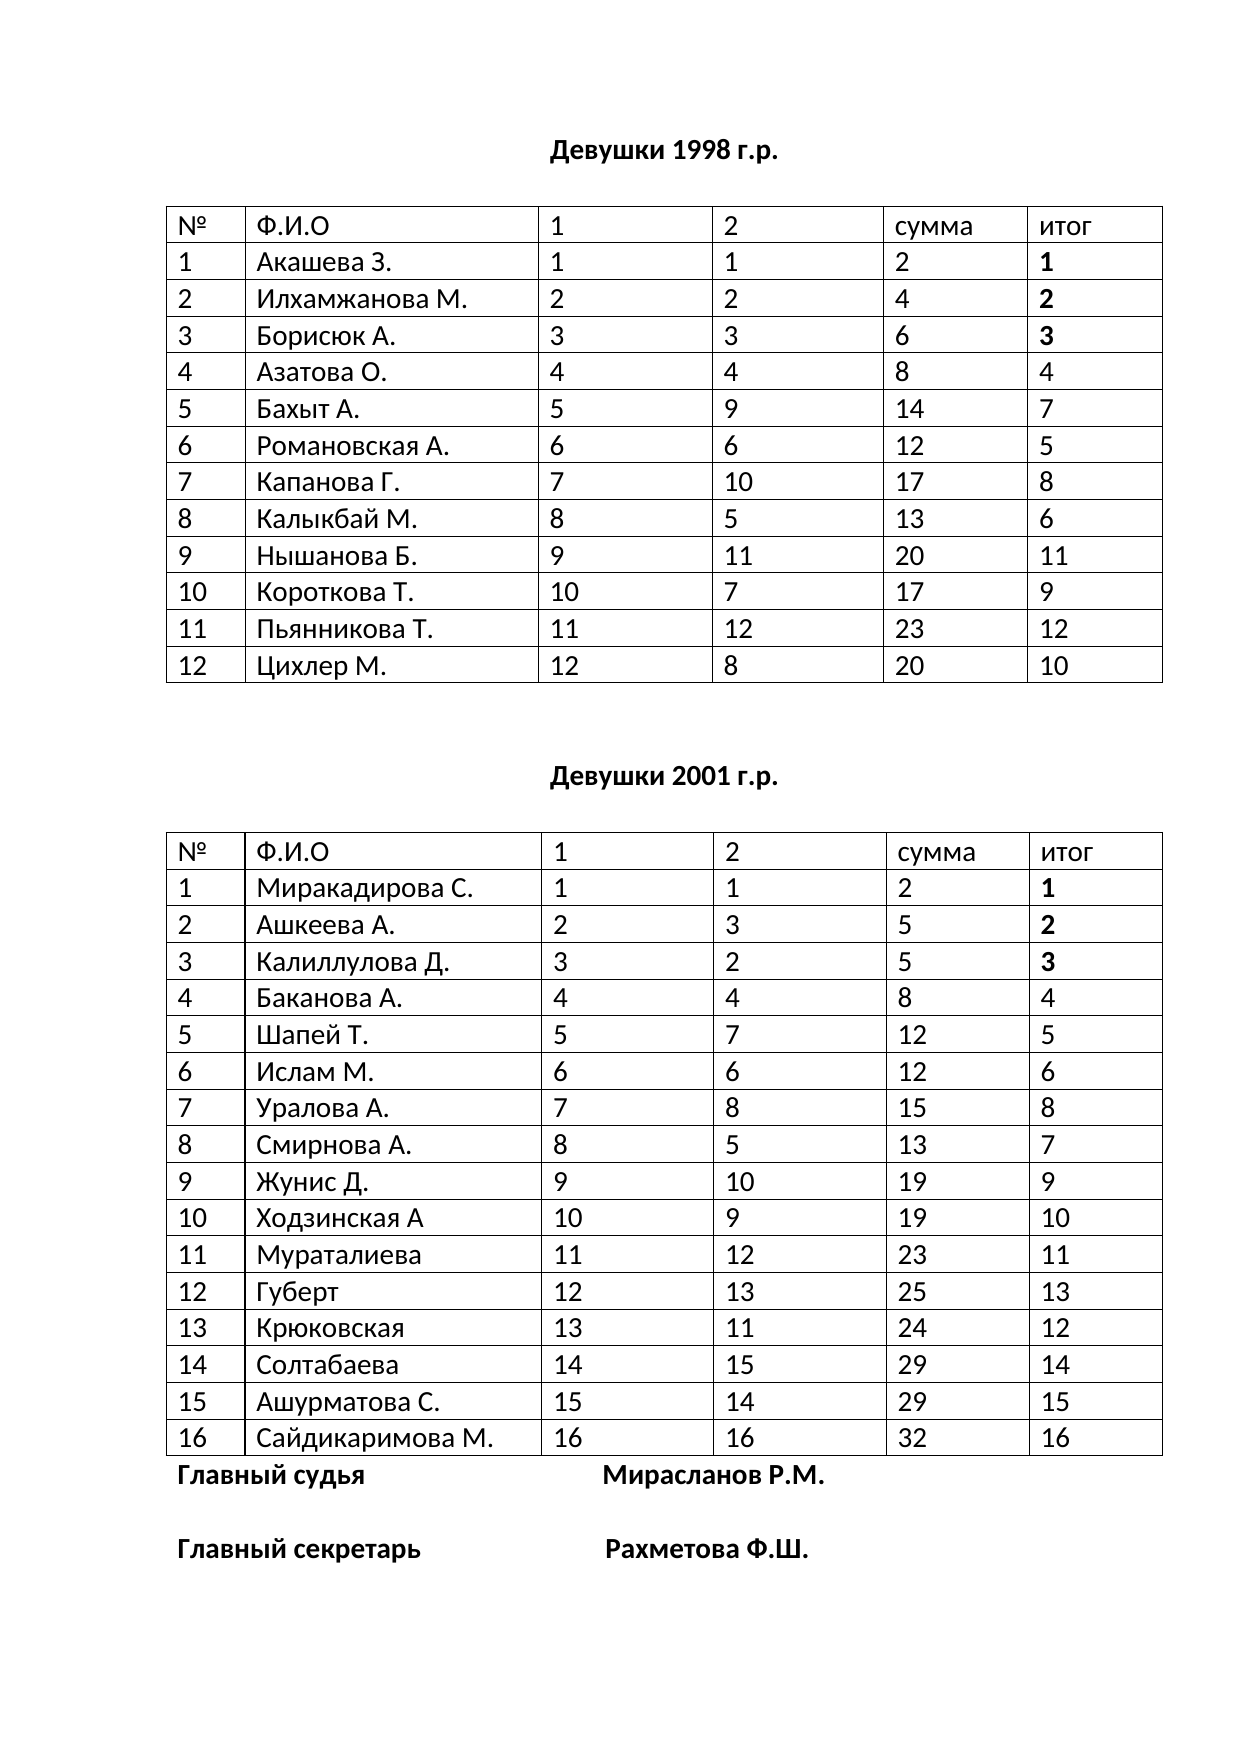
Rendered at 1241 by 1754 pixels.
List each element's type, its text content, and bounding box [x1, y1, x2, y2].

table_cell 8 [167, 500, 245, 536]
table_cell 7 [542, 1090, 713, 1125]
table_cell 6 [1028, 500, 1162, 536]
table_cell 3 [542, 943, 713, 978]
table_cell 6 [714, 1053, 886, 1088]
table_header Ф.И.О [246, 833, 541, 868]
table_cell 2 [1028, 280, 1162, 316]
table_cell 12 [714, 1236, 886, 1272]
table_cell Сайдикаримова М. [246, 1420, 541, 1455]
table_cell 3 [167, 317, 245, 352]
table_cell 11 [542, 1236, 713, 1272]
table_cell 9 [539, 537, 712, 572]
table_cell 4 [539, 353, 712, 389]
table_cell 13 [884, 500, 1027, 536]
table_cell 9 [542, 1163, 713, 1198]
table_cell 20 [884, 537, 1027, 572]
table_cell Борисюк А. [246, 317, 538, 352]
table_cell 12 [1030, 1310, 1162, 1345]
table_header 2 [713, 207, 883, 242]
table_cell 13 [1030, 1273, 1162, 1308]
table_cell 8 [714, 1090, 886, 1125]
table_cell 5 [714, 1126, 886, 1162]
table_header № [167, 833, 244, 868]
table_cell 6 [167, 1053, 244, 1088]
table_cell 3 [1030, 943, 1162, 978]
table_cell 11 [713, 537, 883, 572]
table_cell 11 [539, 610, 712, 646]
table_cell 1 [1030, 870, 1162, 905]
table_cell 6 [1030, 1053, 1162, 1088]
table_cell 2 [539, 280, 712, 316]
table_cell 4 [714, 980, 886, 1015]
table_cell 6 [884, 317, 1027, 352]
table_cell 7 [713, 573, 883, 609]
table_cell 13 [887, 1126, 1029, 1162]
table_cell Ашкеева А. [246, 906, 541, 942]
table_cell Ашурматова С. [246, 1383, 541, 1418]
table_cell 20 [884, 647, 1027, 682]
table_cell 6 [539, 427, 712, 462]
table_cell Солтабаева [246, 1346, 541, 1382]
table_cell Капанова Г. [246, 463, 538, 499]
table_cell 29 [887, 1383, 1029, 1418]
table_cell 2 [1030, 906, 1162, 942]
table_cell 4 [542, 980, 713, 1015]
table_cell 1 [714, 870, 886, 905]
table_cell Смирнова А. [246, 1126, 541, 1162]
table_cell 10 [167, 573, 245, 609]
table_cell 5 [167, 390, 245, 426]
table_cell Бахыт А. [246, 390, 538, 426]
table_cell 16 [542, 1420, 713, 1455]
table_header 2 [714, 833, 886, 868]
table_cell 8 [542, 1126, 713, 1162]
table_cell 10 [714, 1163, 886, 1198]
table_cell Илхамжанова М. [246, 280, 538, 316]
table_cell Миракадирова С. [246, 870, 541, 905]
table_cell 8 [713, 647, 883, 682]
table_cell 4 [167, 353, 245, 389]
table_cell 10 [1028, 647, 1162, 682]
table_cell 3 [714, 906, 886, 942]
table_cell 11 [1030, 1236, 1162, 1272]
table_cell 10 [713, 463, 883, 499]
table_cell 5 [1028, 427, 1162, 462]
table_cell 14 [1030, 1346, 1162, 1382]
table_cell 8 [1030, 1090, 1162, 1125]
table_cell 1 [539, 243, 712, 279]
table_header 1 [542, 833, 713, 868]
table_header № [167, 207, 245, 242]
table_cell 4 [1028, 353, 1162, 389]
table_cell 5 [887, 906, 1029, 942]
table_cell 12 [887, 1016, 1029, 1052]
table_cell 5 [887, 943, 1029, 978]
table_cell 25 [887, 1273, 1029, 1308]
table_cell 12 [542, 1273, 713, 1308]
table_cell 32 [887, 1420, 1029, 1455]
table_cell 1 [167, 870, 244, 905]
table_cell 15 [887, 1090, 1029, 1125]
table_cell 19 [887, 1200, 1029, 1235]
table_cell 4 [1030, 980, 1162, 1015]
table_cell 2 [713, 280, 883, 316]
table_cell 8 [887, 980, 1029, 1015]
table_cell 29 [887, 1346, 1029, 1382]
table_cell 11 [167, 610, 245, 646]
table_cell 11 [167, 1236, 244, 1272]
table_cell 17 [884, 463, 1027, 499]
table_cell 23 [887, 1236, 1029, 1272]
table_cell 2 [714, 943, 886, 978]
text Девушки 2001 г.р. [177, 757, 1152, 793]
table_cell Мураталиева [246, 1236, 541, 1272]
table_cell 7 [167, 463, 245, 499]
table_cell 7 [167, 1090, 244, 1125]
table_cell 16 [714, 1420, 886, 1455]
table_cell 3 [539, 317, 712, 352]
table_header Ф.И.О [246, 207, 538, 242]
table_cell Ислам М. [246, 1053, 541, 1088]
table_cell 8 [884, 353, 1027, 389]
text Главный судья Мирасланов Р.М. [177, 1456, 1152, 1492]
table_cell Цихлер М. [246, 647, 538, 682]
table_cell 3 [167, 943, 244, 978]
table_cell 2 [542, 906, 713, 942]
table_cell 9 [167, 1163, 244, 1198]
table_cell 7 [1030, 1126, 1162, 1162]
table_cell Ходзинская А [246, 1200, 541, 1235]
table_cell Баканова А. [246, 980, 541, 1015]
table_cell 2 [167, 906, 244, 942]
table_cell 5 [542, 1016, 713, 1052]
table_cell 2 [884, 243, 1027, 279]
table_cell Шапей Т. [246, 1016, 541, 1052]
table_cell Короткова Т. [246, 573, 538, 609]
table_cell Калиллулова Д. [246, 943, 541, 978]
table_cell 1 [713, 243, 883, 279]
table_cell 12 [884, 427, 1027, 462]
table_cell 4 [884, 280, 1027, 316]
table_cell 3 [1028, 317, 1162, 352]
table_cell 8 [539, 500, 712, 536]
table_header итог [1028, 207, 1162, 242]
table_cell 24 [887, 1310, 1029, 1345]
table_cell 1 [1028, 243, 1162, 279]
table_cell 2 [887, 870, 1029, 905]
table_cell 14 [542, 1346, 713, 1382]
table_cell 13 [714, 1273, 886, 1308]
table_cell 10 [1030, 1200, 1162, 1235]
table_cell 19 [887, 1163, 1029, 1198]
table_cell 6 [713, 427, 883, 462]
table_cell 14 [714, 1383, 886, 1418]
text Девушки 1998 г.р. [177, 131, 1152, 167]
table_cell 14 [884, 390, 1027, 426]
table_cell 6 [542, 1053, 713, 1088]
table_header 1 [539, 207, 712, 242]
table_cell 12 [167, 647, 245, 682]
table_cell 16 [167, 1420, 244, 1455]
table_cell 10 [539, 573, 712, 609]
table_cell 12 [1028, 610, 1162, 646]
table_cell Азатова О. [246, 353, 538, 389]
table_cell 13 [542, 1310, 713, 1345]
table_cell 1 [542, 870, 713, 905]
table_cell 15 [1030, 1383, 1162, 1418]
table_cell 15 [542, 1383, 713, 1418]
table_cell 5 [1030, 1016, 1162, 1052]
table_cell 17 [884, 573, 1027, 609]
table_cell Крюковская [246, 1310, 541, 1345]
table_cell 7 [1028, 390, 1162, 426]
table_cell Акашева З. [246, 243, 538, 279]
table_cell Пьянникова Т. [246, 610, 538, 646]
table_cell 9 [713, 390, 883, 426]
table_cell Жунис Д. [246, 1163, 541, 1198]
table_cell 5 [167, 1016, 244, 1052]
table_cell 11 [1028, 537, 1162, 572]
table_cell 8 [1028, 463, 1162, 499]
table_cell 9 [167, 537, 245, 572]
table_cell 9 [1028, 573, 1162, 609]
table_cell 15 [714, 1346, 886, 1382]
table_cell 4 [713, 353, 883, 389]
table_cell 4 [167, 980, 244, 1015]
table_cell 2 [167, 280, 245, 316]
table_cell 9 [1030, 1163, 1162, 1198]
table_header сумма [887, 833, 1029, 868]
table_cell Романовская А. [246, 427, 538, 462]
table_cell Нышанова Б. [246, 537, 538, 572]
table_cell 9 [714, 1200, 886, 1235]
table_cell 10 [542, 1200, 713, 1235]
table_cell Уралова А. [246, 1090, 541, 1125]
table_header сумма [884, 207, 1027, 242]
table_header итог [1030, 833, 1162, 868]
table_cell 14 [167, 1346, 244, 1382]
table_cell Калыкбай М. [246, 500, 538, 536]
table_cell 3 [713, 317, 883, 352]
table_cell 13 [167, 1310, 244, 1345]
table_cell 8 [167, 1126, 244, 1162]
table_cell 1 [167, 243, 245, 279]
table_cell 12 [539, 647, 712, 682]
table_cell 5 [539, 390, 712, 426]
table_cell 12 [713, 610, 883, 646]
table_cell 7 [539, 463, 712, 499]
table_cell 12 [167, 1273, 244, 1308]
table_cell 23 [884, 610, 1027, 646]
table_cell 16 [1030, 1420, 1162, 1455]
text Главный секретарь Рахметова Ф.Ш. [177, 1530, 1152, 1566]
table_cell 6 [167, 427, 245, 462]
table_cell 12 [887, 1053, 1029, 1088]
table_cell 10 [167, 1200, 244, 1235]
table_cell Губерт [246, 1273, 541, 1308]
table_cell 5 [713, 500, 883, 536]
table_cell 11 [714, 1310, 886, 1345]
table_cell 7 [714, 1016, 886, 1052]
table_cell 15 [167, 1383, 244, 1418]
